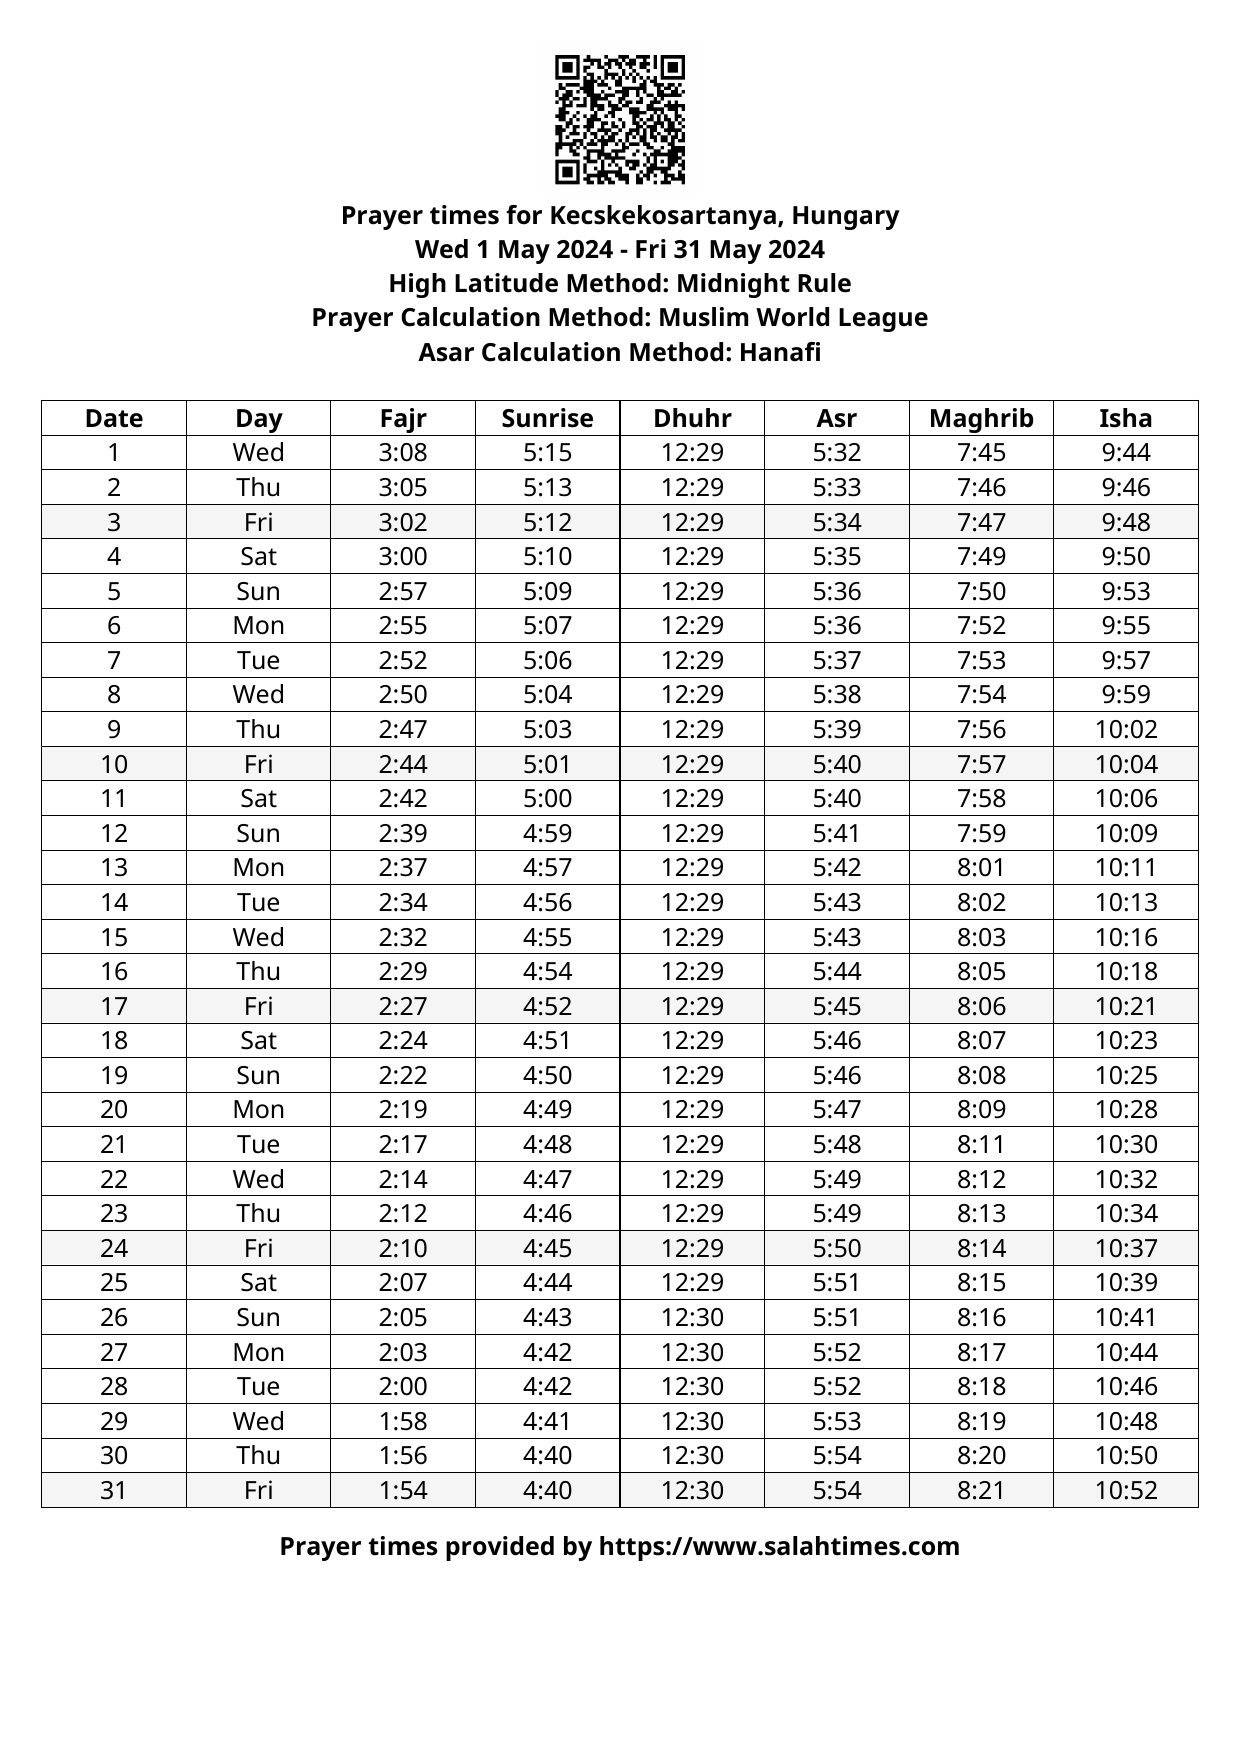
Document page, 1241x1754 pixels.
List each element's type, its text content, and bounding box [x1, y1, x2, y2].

table_cell 15 [42, 920, 186, 953]
table_cell 27 [42, 1335, 186, 1368]
table_cell Wed [187, 920, 330, 953]
table_cell 8:19 [910, 1404, 1053, 1437]
table_cell 12:29 [621, 609, 764, 642]
table_cell 10:06 [1054, 781, 1198, 815]
table_cell 3 [42, 505, 186, 538]
table_cell Sun [187, 1058, 330, 1092]
table_cell 5:46 [765, 1058, 909, 1092]
table_cell 5:01 [476, 747, 619, 780]
table_cell 7:53 [910, 643, 1053, 677]
table_cell 10:11 [1054, 851, 1198, 884]
table_cell 12:29 [621, 1196, 764, 1230]
table_cell 4:40 [476, 1473, 619, 1507]
table_cell Mon [187, 1335, 330, 1368]
table_cell 5:39 [765, 712, 909, 746]
table_header Date [42, 401, 186, 434]
table_cell Fri [187, 1231, 330, 1264]
table_cell 5:37 [765, 643, 909, 677]
table_cell 12:29 [621, 954, 764, 988]
table_cell Tue [187, 885, 330, 919]
table_cell 3:02 [331, 505, 475, 538]
table_cell 2:05 [331, 1300, 475, 1334]
table_cell 5:46 [765, 1024, 909, 1057]
table_cell 5:36 [765, 609, 909, 642]
table_cell 4:52 [476, 989, 619, 1022]
table_cell 12:29 [621, 851, 764, 884]
table_cell Wed [187, 678, 330, 711]
table_cell 8:09 [910, 1093, 1053, 1126]
table_cell 2:14 [331, 1162, 475, 1195]
table_cell 31 [42, 1473, 186, 1507]
table_cell 5:09 [476, 574, 619, 607]
table_cell Sat [187, 781, 330, 815]
table_cell 5:04 [476, 678, 619, 711]
table_header Isha [1054, 401, 1198, 434]
table_cell 22 [42, 1162, 186, 1195]
table_cell 3:05 [331, 470, 475, 504]
table_cell 1 [42, 436, 186, 469]
table_cell 4:42 [476, 1335, 619, 1368]
table_cell 10:09 [1054, 816, 1198, 849]
table_cell 5:51 [765, 1266, 909, 1299]
table_cell 10:16 [1054, 920, 1198, 953]
table_cell 7:54 [910, 678, 1053, 711]
table_cell 2:37 [331, 851, 475, 884]
table_cell 12:29 [621, 1058, 764, 1092]
table_cell 7:50 [910, 574, 1053, 607]
table_cell 5:47 [765, 1093, 909, 1126]
table_cell 12:29 [621, 1024, 764, 1057]
table_cell 8:12 [910, 1162, 1053, 1195]
table_cell 5:51 [765, 1300, 909, 1334]
table_cell 10:13 [1054, 885, 1198, 919]
table_cell Thu [187, 470, 330, 504]
table_cell 4:55 [476, 920, 619, 953]
table_cell 12 [42, 816, 186, 849]
table_cell 4:54 [476, 954, 619, 988]
table_cell 4:40 [476, 1439, 619, 1472]
table_cell 5:53 [765, 1404, 909, 1437]
table_cell 5:52 [765, 1369, 909, 1403]
table_cell 29 [42, 1404, 186, 1437]
table_cell 5:42 [765, 851, 909, 884]
table_cell 7:52 [910, 609, 1053, 642]
table_cell 5:34 [765, 505, 909, 538]
table_cell Fri [187, 747, 330, 780]
table_cell 9:55 [1054, 609, 1198, 642]
table_cell 5:00 [476, 781, 619, 815]
table_cell Thu [187, 1196, 330, 1230]
table_cell 3:08 [331, 436, 475, 469]
table_cell 4:50 [476, 1058, 619, 1092]
table_cell 9:57 [1054, 643, 1198, 677]
table_cell 8:17 [910, 1335, 1053, 1368]
table_cell 12:29 [621, 1093, 764, 1126]
table_cell 5:43 [765, 920, 909, 953]
table_cell 9:53 [1054, 574, 1198, 607]
table_cell 12:29 [621, 1231, 764, 1264]
table_cell 10:39 [1054, 1266, 1198, 1299]
table_cell 12:29 [621, 781, 764, 815]
table_cell 5:36 [765, 574, 909, 607]
text Prayer Calculation Method: Muslim World League [42, 300, 1198, 334]
table_cell 1:56 [331, 1439, 475, 1472]
table_cell 9:50 [1054, 539, 1198, 573]
table_cell 17 [42, 989, 186, 1022]
table_cell 12:29 [621, 1162, 764, 1195]
table_cell Mon [187, 1093, 330, 1126]
table_cell 12:29 [621, 816, 764, 849]
table_cell 5:40 [765, 747, 909, 780]
table_cell 4:46 [476, 1196, 619, 1230]
table_cell 7:56 [910, 712, 1053, 746]
table_cell 10:41 [1054, 1300, 1198, 1334]
table_cell 5:54 [765, 1473, 909, 1507]
table_cell 2:12 [331, 1196, 475, 1230]
table_cell 5:40 [765, 781, 909, 815]
text High Latitude Method: Midnight Rule [42, 266, 1198, 300]
table_cell 12:29 [621, 505, 764, 538]
table_cell 1:58 [331, 1404, 475, 1437]
table_cell 16 [42, 954, 186, 988]
table_cell 8:01 [910, 851, 1053, 884]
table_cell 7:58 [910, 781, 1053, 815]
table_cell 2:44 [331, 747, 475, 780]
table_cell 5:43 [765, 885, 909, 919]
table_cell 12:29 [621, 920, 764, 953]
table_cell 4 [42, 539, 186, 573]
table_cell 2:17 [331, 1127, 475, 1161]
picture [542, 41, 699, 198]
table_header Dhuhr [621, 401, 764, 434]
table_cell 2:34 [331, 885, 475, 919]
table_cell 12:29 [621, 539, 764, 573]
table_cell 12:29 [621, 470, 764, 504]
table_cell Wed [187, 1162, 330, 1195]
text Prayer times provided by https://www.salahtimes.com [42, 1528, 1198, 1563]
table_cell 4:47 [476, 1162, 619, 1195]
table_cell 12:30 [621, 1404, 764, 1437]
text Wed 1 May 2024 - Fri 31 May 2024 [42, 232, 1198, 266]
table_cell 12:29 [621, 885, 764, 919]
table_header Asr [765, 401, 909, 434]
table_cell Thu [187, 1439, 330, 1472]
table_cell 5:49 [765, 1196, 909, 1230]
table_cell 28 [42, 1369, 186, 1403]
table_cell 4:48 [476, 1127, 619, 1161]
table_cell 9:44 [1054, 436, 1198, 469]
table_cell 5:10 [476, 539, 619, 573]
table_cell 2:29 [331, 954, 475, 988]
table_cell 19 [42, 1058, 186, 1092]
table_cell 2:55 [331, 609, 475, 642]
table_cell 2:24 [331, 1024, 475, 1057]
table_cell 5:35 [765, 539, 909, 573]
table_cell Wed [187, 1404, 330, 1437]
table_cell Thu [187, 954, 330, 988]
table_cell 8:13 [910, 1196, 1053, 1230]
table_cell Thu [187, 712, 330, 746]
table_cell 12:29 [621, 678, 764, 711]
table_cell 12:29 [621, 1127, 764, 1161]
table_cell Sun [187, 816, 330, 849]
table_cell 10 [42, 747, 186, 780]
table_cell Sun [187, 574, 330, 607]
table_cell 7:47 [910, 505, 1053, 538]
table_cell 12:30 [621, 1369, 764, 1403]
table_cell Sun [187, 1300, 330, 1334]
table_cell 8:07 [910, 1024, 1053, 1057]
table_cell 10:21 [1054, 989, 1198, 1022]
table_cell 8:18 [910, 1369, 1053, 1403]
table_cell 3:00 [331, 539, 475, 573]
table_cell Fri [187, 1473, 330, 1507]
table_cell 24 [42, 1231, 186, 1264]
table_cell 12:29 [621, 747, 764, 780]
table_cell 2:50 [331, 678, 475, 711]
table_cell 4:51 [476, 1024, 619, 1057]
text Asar Calculation Method: Hanafi [42, 334, 1198, 368]
table_cell 9:48 [1054, 505, 1198, 538]
table_cell 12:29 [621, 643, 764, 677]
table_cell 5 [42, 574, 186, 607]
table_cell 12:30 [621, 1335, 764, 1368]
table_cell Fri [187, 989, 330, 1022]
table_cell 5:03 [476, 712, 619, 746]
table_cell Mon [187, 851, 330, 884]
table_cell 12:29 [621, 1266, 764, 1299]
table_cell 20 [42, 1093, 186, 1126]
table_cell Tue [187, 1369, 330, 1403]
table_cell 5:13 [476, 470, 619, 504]
table_cell Mon [187, 609, 330, 642]
table_cell 25 [42, 1266, 186, 1299]
table_cell 4:44 [476, 1266, 619, 1299]
table_cell 2:03 [331, 1335, 475, 1368]
table_cell 2 [42, 470, 186, 504]
table_cell 4:43 [476, 1300, 619, 1334]
table_cell 9:59 [1054, 678, 1198, 711]
table_cell 1:54 [331, 1473, 475, 1507]
table_cell 7:49 [910, 539, 1053, 573]
table_cell 2:47 [331, 712, 475, 746]
table_cell 7:57 [910, 747, 1053, 780]
table_cell 4:57 [476, 851, 619, 884]
table_cell 10:44 [1054, 1335, 1198, 1368]
table_cell 12:29 [621, 989, 764, 1022]
table_cell 10:52 [1054, 1473, 1198, 1507]
table_cell 2:00 [331, 1369, 475, 1403]
table_cell 4:45 [476, 1231, 619, 1264]
table_cell 5:45 [765, 989, 909, 1022]
table_cell 9:46 [1054, 470, 1198, 504]
table_cell 8:14 [910, 1231, 1053, 1264]
table_cell 8:20 [910, 1439, 1053, 1472]
table_cell 10:25 [1054, 1058, 1198, 1092]
table_cell 5:06 [476, 643, 619, 677]
table_cell 10:28 [1054, 1093, 1198, 1126]
table_cell 6 [42, 609, 186, 642]
table_cell 10:32 [1054, 1162, 1198, 1195]
table_header Fajr [331, 401, 475, 434]
table_cell 8:06 [910, 989, 1053, 1022]
table_cell 8:15 [910, 1266, 1053, 1299]
table_cell 10:48 [1054, 1404, 1198, 1437]
table_cell 5:12 [476, 505, 619, 538]
table_cell 10:02 [1054, 712, 1198, 746]
table_cell 8:08 [910, 1058, 1053, 1092]
table_cell 8:16 [910, 1300, 1053, 1334]
table_cell 13 [42, 851, 186, 884]
table_cell 2:52 [331, 643, 475, 677]
table_cell 8:21 [910, 1473, 1053, 1507]
table_cell 2:10 [331, 1231, 475, 1264]
table_cell Sat [187, 1024, 330, 1057]
table_cell 2:57 [331, 574, 475, 607]
table_cell 5:44 [765, 954, 909, 988]
table_cell 5:49 [765, 1162, 909, 1195]
table_cell 9 [42, 712, 186, 746]
table_cell 8:11 [910, 1127, 1053, 1161]
table_cell Fri [187, 505, 330, 538]
table_cell 5:38 [765, 678, 909, 711]
table_cell 5:15 [476, 436, 619, 469]
table_cell 8 [42, 678, 186, 711]
table_header Day [187, 401, 330, 434]
table_cell 12:30 [621, 1473, 764, 1507]
table_cell 10:37 [1054, 1231, 1198, 1264]
table_cell 10:18 [1054, 954, 1198, 988]
table_cell 8:02 [910, 885, 1053, 919]
table_cell 4:49 [476, 1093, 619, 1126]
table_cell 5:50 [765, 1231, 909, 1264]
table_cell Tue [187, 1127, 330, 1161]
table_cell 2:19 [331, 1093, 475, 1126]
table_cell 14 [42, 885, 186, 919]
table_cell 11 [42, 781, 186, 815]
table_cell 21 [42, 1127, 186, 1161]
table_cell Tue [187, 643, 330, 677]
table_cell 2:22 [331, 1058, 475, 1092]
table_cell 4:42 [476, 1369, 619, 1403]
table_cell 7:59 [910, 816, 1053, 849]
table_cell 12:29 [621, 436, 764, 469]
table_cell Sat [187, 539, 330, 573]
table_cell 26 [42, 1300, 186, 1334]
table_cell 5:52 [765, 1335, 909, 1368]
table_cell 2:42 [331, 781, 475, 815]
table_cell 5:54 [765, 1439, 909, 1472]
table_header Sunrise [476, 401, 619, 434]
table_cell 8:05 [910, 954, 1053, 988]
table_cell 5:32 [765, 436, 909, 469]
table_cell 4:56 [476, 885, 619, 919]
table_cell 10:30 [1054, 1127, 1198, 1161]
table_cell 12:29 [621, 574, 764, 607]
table_cell 4:59 [476, 816, 619, 849]
table_cell 2:32 [331, 920, 475, 953]
table_cell 7:45 [910, 436, 1053, 469]
table_cell 2:39 [331, 816, 475, 849]
table_cell 10:46 [1054, 1369, 1198, 1403]
table_cell 23 [42, 1196, 186, 1230]
table_cell 10:34 [1054, 1196, 1198, 1230]
table_cell 5:41 [765, 816, 909, 849]
text Prayer times for Kecskekosartanya, Hungary [42, 198, 1198, 232]
table_header Maghrib [910, 401, 1053, 434]
table_cell Wed [187, 436, 330, 469]
table_cell 8:03 [910, 920, 1053, 953]
table_cell 10:23 [1054, 1024, 1198, 1057]
table_cell 12:29 [621, 712, 764, 746]
table_cell 5:33 [765, 470, 909, 504]
table_cell 12:30 [621, 1439, 764, 1472]
table_cell 10:04 [1054, 747, 1198, 780]
table_cell 2:07 [331, 1266, 475, 1299]
table_cell 5:07 [476, 609, 619, 642]
table_cell 7 [42, 643, 186, 677]
table_cell 12:30 [621, 1300, 764, 1334]
table_cell 2:27 [331, 989, 475, 1022]
table_cell 4:41 [476, 1404, 619, 1437]
table_cell Sat [187, 1266, 330, 1299]
table_cell 18 [42, 1024, 186, 1057]
table_cell 7:46 [910, 470, 1053, 504]
table_cell 5:48 [765, 1127, 909, 1161]
table_cell 30 [42, 1439, 186, 1472]
table_cell 10:50 [1054, 1439, 1198, 1472]
